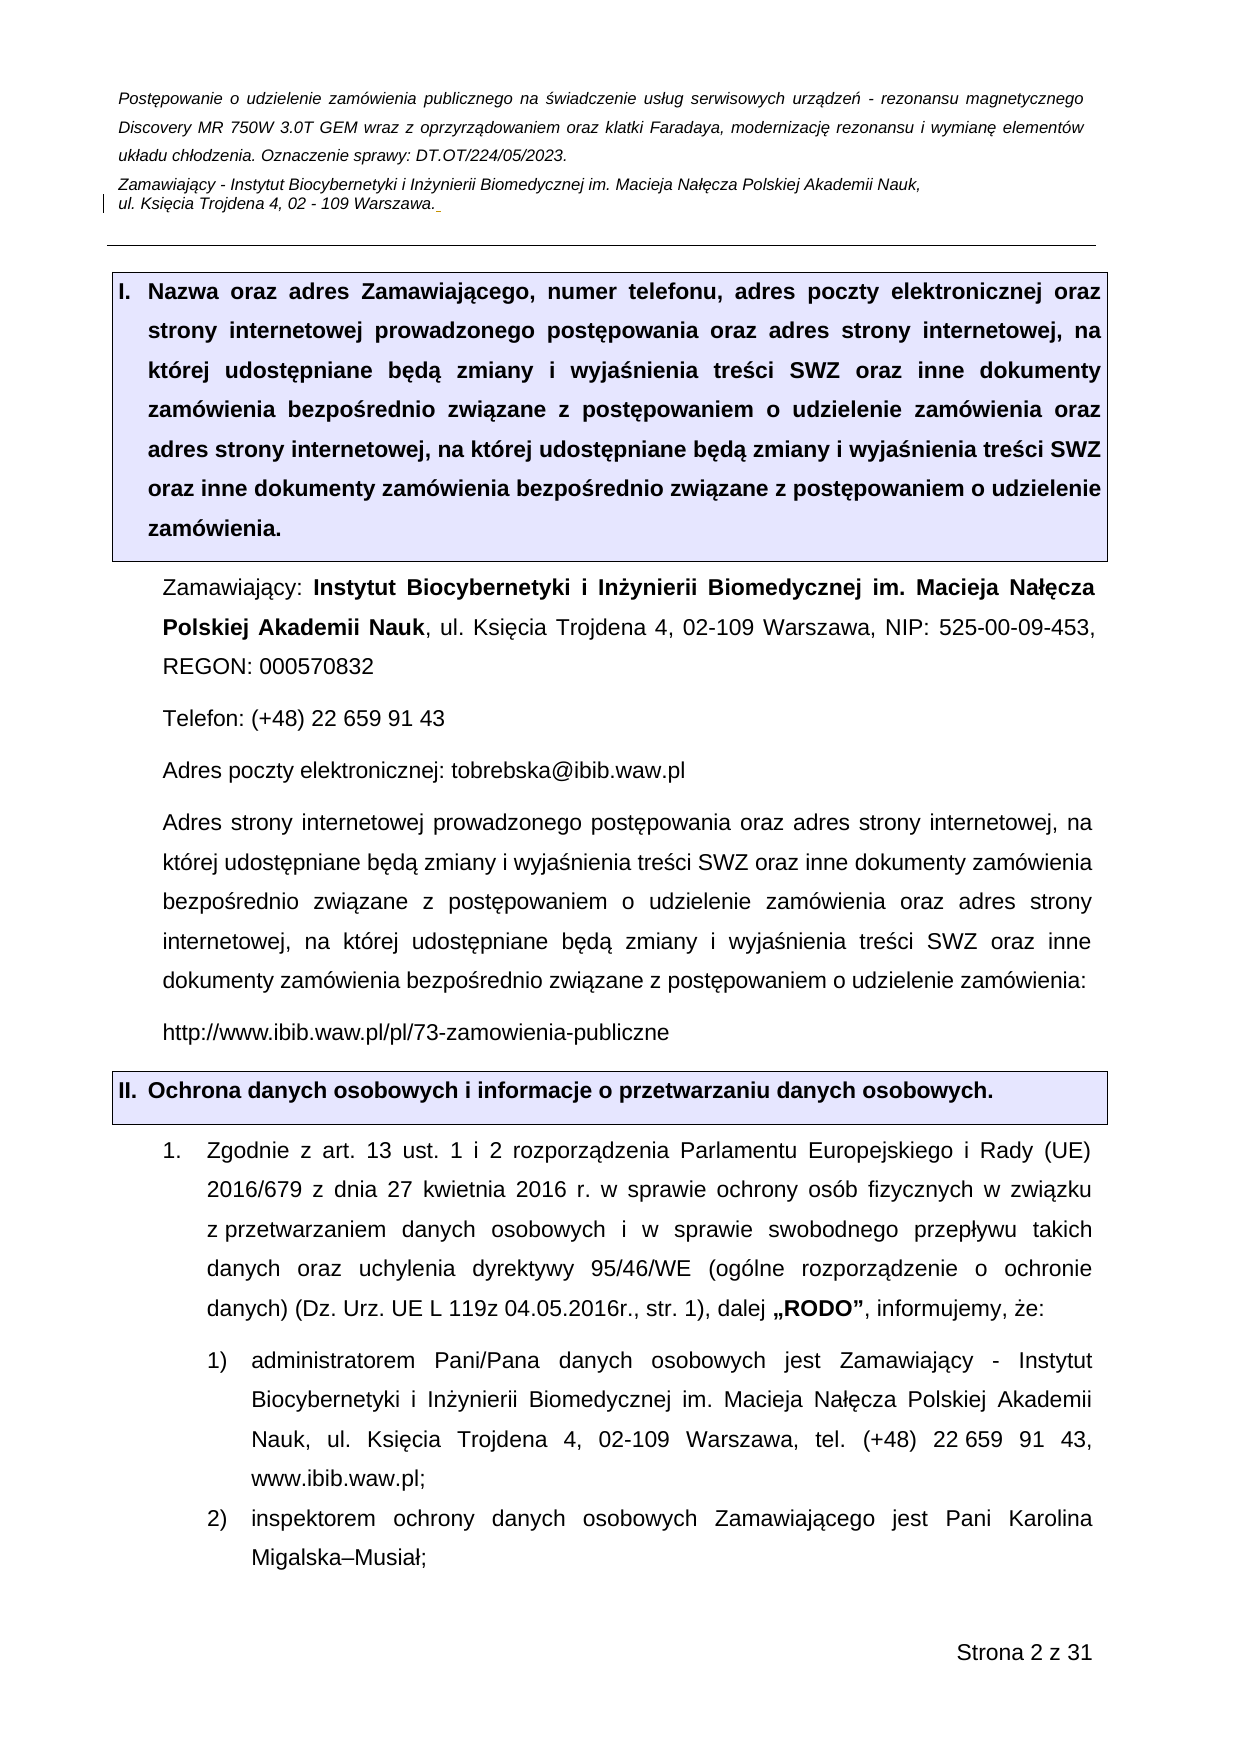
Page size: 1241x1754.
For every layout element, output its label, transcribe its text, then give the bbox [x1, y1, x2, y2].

list inspektorem ochrony danych osobowych Zamawiającego jest Pani Karolina Migalska–Musiał; [207, 1504, 1092, 1570]
text Zamawiający: Instytut Biocybernetyki i Inżynierii Biomedycznej im. Macieja Nałęcza Polskiej Akademii Nauk, ul. Księcia Trojdena 4, 02-109 Warszawa, NIP: 525-00-09-453, REGON: 000570832 [162, 574, 1095, 679]
list administratorem Pani/Pana danych osobowych jest Zamawiający - Instytut Biocybernetyki i Inżynierii Biomedycznej im. Macieja Nałęcza Polskiej Akademii Nauk, ul. Księcia Trojdena 4, 02-109 Warszawa, tel. (+48) 22 659 91 43, www.ibib.waw.pl; [207, 1347, 1092, 1491]
text http://www.ibib.waw.pl/pl/73-zamowienia-publiczne [162, 1019, 1092, 1045]
table_header II. Ochrona danych osobowych i informacje o przetwarzaniu danych osobowych. [113, 1072, 1107, 1124]
text Telefon: (+48) 22 659 91 43 [162, 705, 1092, 732]
text Adres poczty elektronicznej: tobrebska@ibib.waw.pl [162, 757, 1092, 783]
text Adres strony internetowej prowadzonego postępowania oraz adres strony internetowej, na której udostępniane będą zmiany i wyjaśnienia treści SWZ oraz inne dokumenty zamówienia bezpośrednio związane z postępowaniem o udzielenie zamówienia oraz adres strony internetowej, na której udostępniane będą zmiany i wyjaśnienia treści SWZ oraz inne dokumenty zamówienia bezpośrednio związane z postępowaniem o udzielenie zamówienia: [162, 809, 1092, 993]
table_header I. Nazwa oraz adres Zamawiającego, numer telefonu, adres poczty elektronicznej oraz strony internetowej prowadzonego postępowania oraz adres strony internetowej, na której udostępniane będą zmiany i wyjaśnienia treści SWZ oraz inne dokumenty zamówienia bezpośrednio związane z postępowaniem o udzielenie zamówienia oraz adres strony internetowej, na której udostępniane będą zmiany i wyjaśnienia treści SWZ oraz inne dokumenty zamówienia bezpośrednio związane z postępowaniem o udzielenie zamówienia. [113, 273, 1107, 561]
list Zgodnie z art. 13 ust. 1 i 2 rozporządzenia Parlamentu Europejskiego i Rady (UE) 2016/679 z dnia 27 kwietnia 2016 r. w sprawie ochrony osób fizycznych w związku z przetwarzaniem danych osobowych i w sprawie swobodnego przepływu takich danych oraz uchylenia dyrektywy 95/46/WE (ogólne rozporządzenie o ochronie danych) (Dz. Urz. UE L 119z 04.05.2016r., str. 1), dalej „RODO”, informujemy, że: [162, 1137, 1092, 1321]
